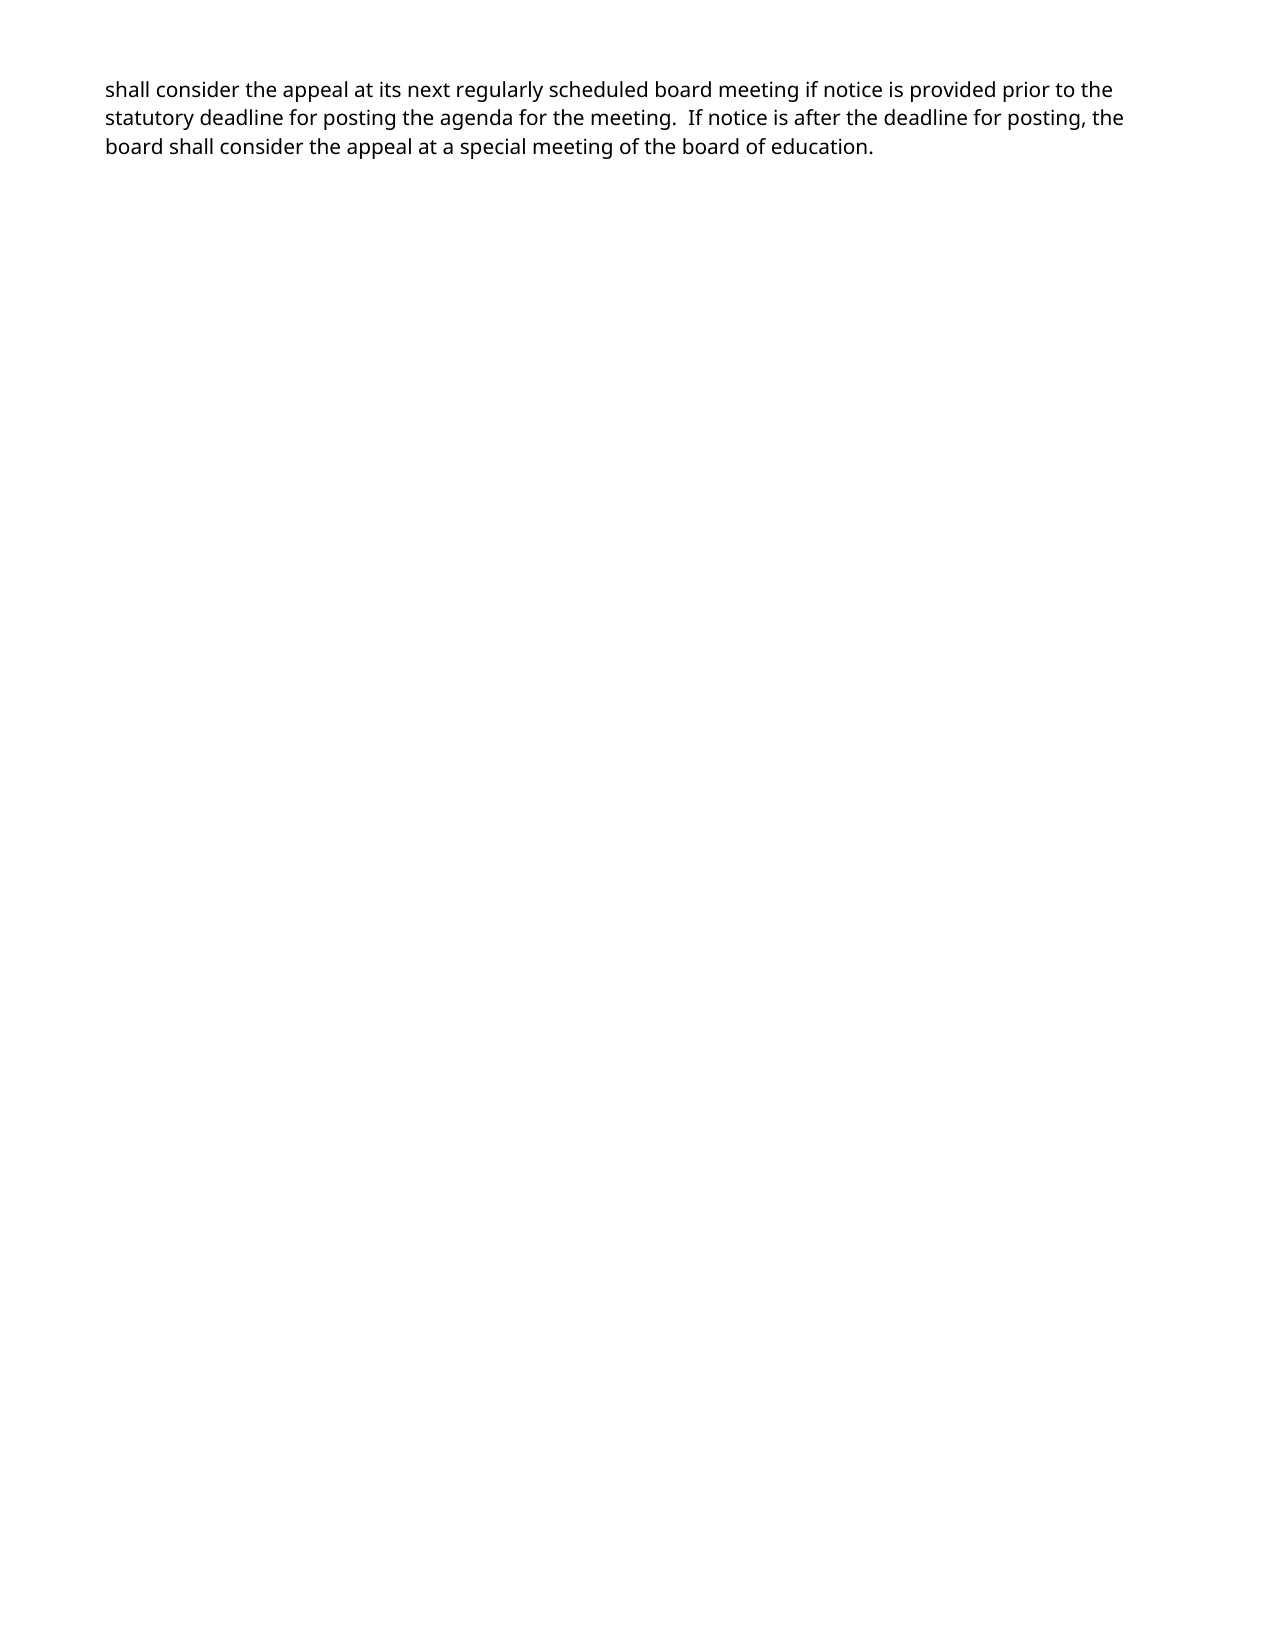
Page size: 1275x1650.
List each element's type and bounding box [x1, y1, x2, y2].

text [105, 75, 1170, 160]
